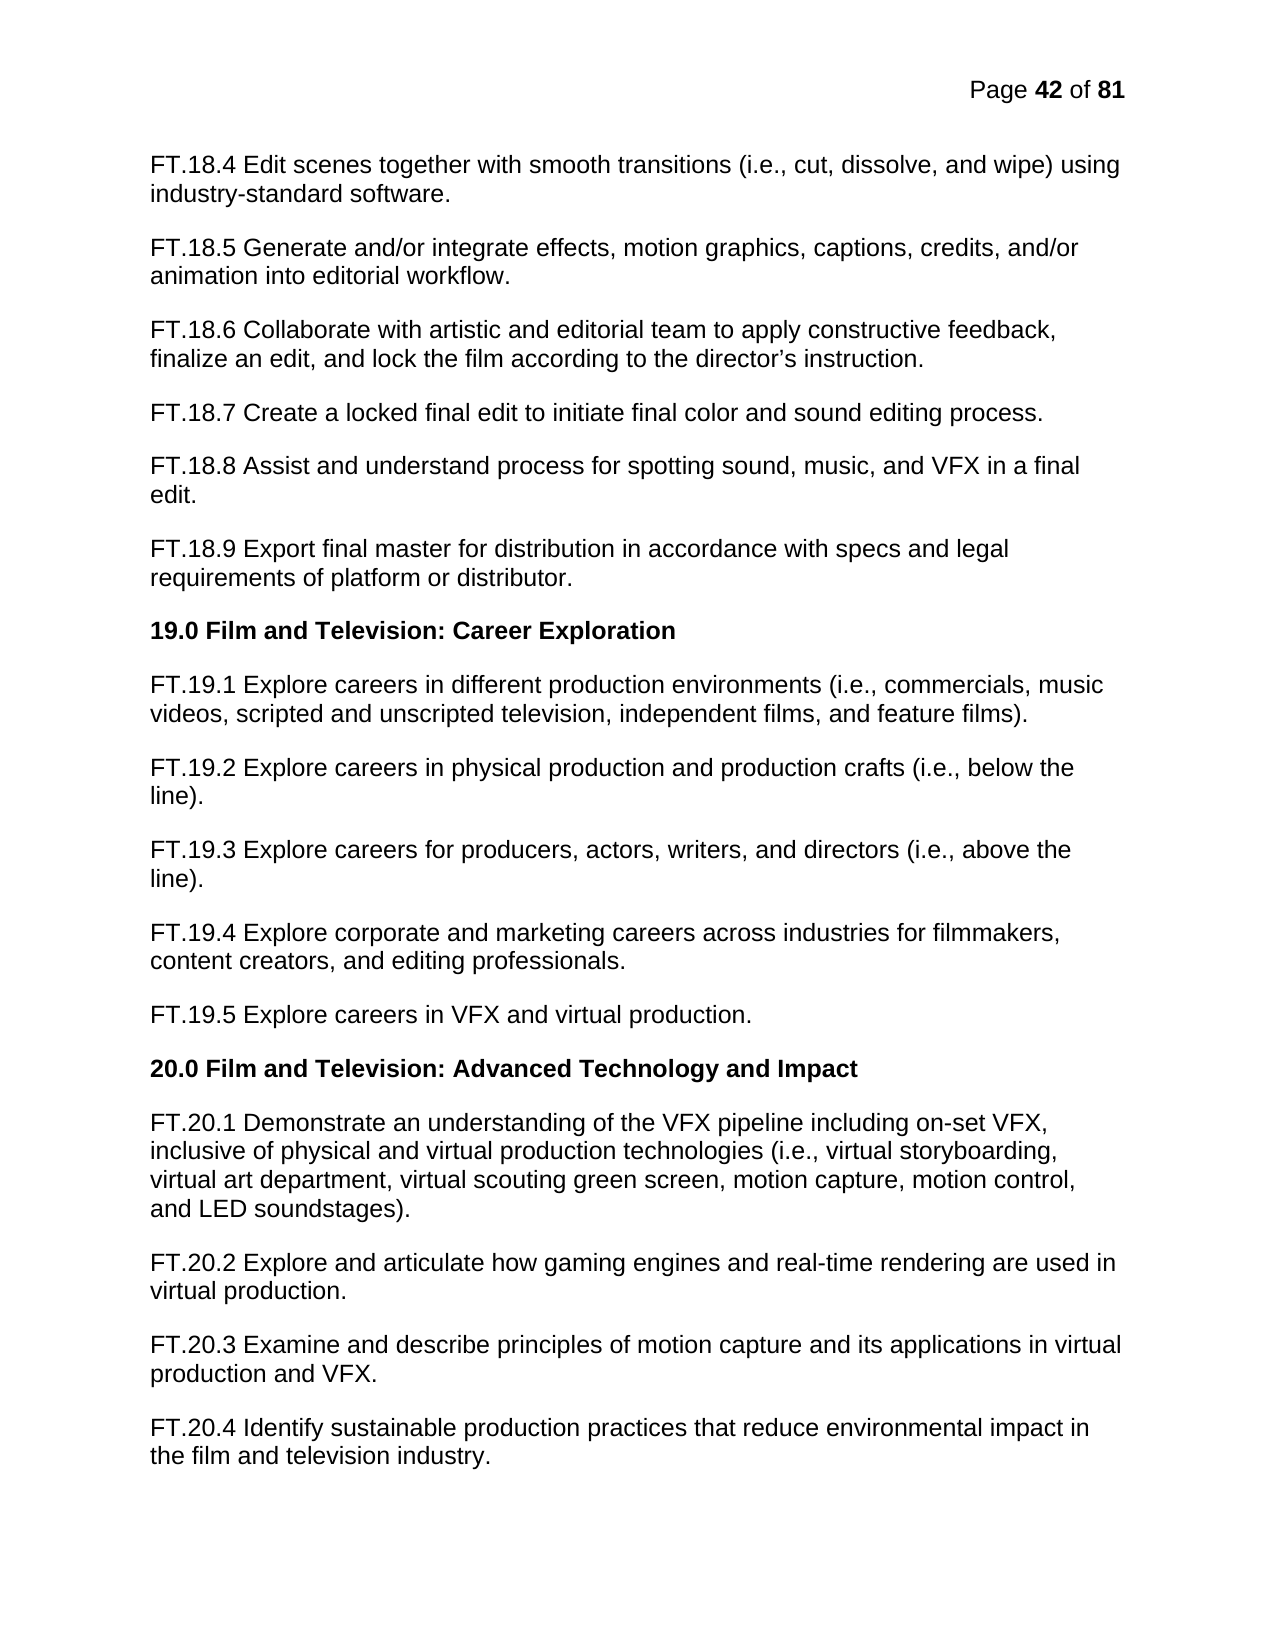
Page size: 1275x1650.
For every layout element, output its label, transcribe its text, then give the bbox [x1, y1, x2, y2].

text FT.18.9 Export final master for distribution in accordance with specs and legal requirements of platform or distributor. [150, 534, 1125, 591]
text FT.18.4 Edit scenes together with smooth transitions (i.e., cut, dissolve, and wipe) using industry-standard software. [150, 150, 1125, 207]
text FT.18.7 Create a locked final edit to initiate final color and sound editing process. [150, 397, 1125, 426]
text FT.19.2 Explore careers in physical production and production crafts (i.e., below the line). [150, 752, 1125, 810]
text FT.18.8 Assist and understand process for spotting sound, music, and VFX in a final edit. [150, 451, 1125, 509]
text FT.20.1 Demonstrate an understanding of the VFX pipeline including on-set VFX, inclusive of physical and virtual production technologies (i.e., virtual storyboarding, virtual art department, virtual scouting green screen, motion capture, motion control, and LED soundstages). [150, 1107, 1125, 1222]
text 19.0 Film and Television: Career Exploration [150, 616, 1125, 645]
text FT.20.2 Explore and articulate how gaming engines and real-time rendering are used in virtual production. [150, 1247, 1125, 1305]
text 20.0 Film and Television: Advanced Technology and Impact [150, 1054, 1125, 1082]
text FT.19.1 Explore careers in different production environments (i.e., commercials, music videos, scripted and unscripted television, independent films, and feature films). [150, 670, 1125, 727]
text FT.20.3 Examine and describe principles of motion capture and its applications in virtual production and VFX. [150, 1330, 1125, 1387]
text FT.20.4 Identify sustainable production practices that reduce environmental impact in the film and television industry. [150, 1412, 1125, 1470]
text FT.18.5 Generate and/or integrate effects, motion graphics, captions, credits, and/or animation into editorial workflow. [150, 232, 1125, 290]
text FT.19.4 Explore corporate and marketing careers across industries for filmmakers, content creators, and editing professionals. [150, 917, 1125, 975]
text FT.19.5 Explore careers in VFX and virtual production. [150, 1000, 1125, 1029]
text FT.18.6 Collaborate with artistic and editorial team to apply constructive feedback, finalize an edit, and lock the film according to the director’s instruction. [150, 315, 1125, 372]
text FT.19.3 Explore careers for producers, actors, writers, and directors (i.e., above the line). [150, 835, 1125, 892]
